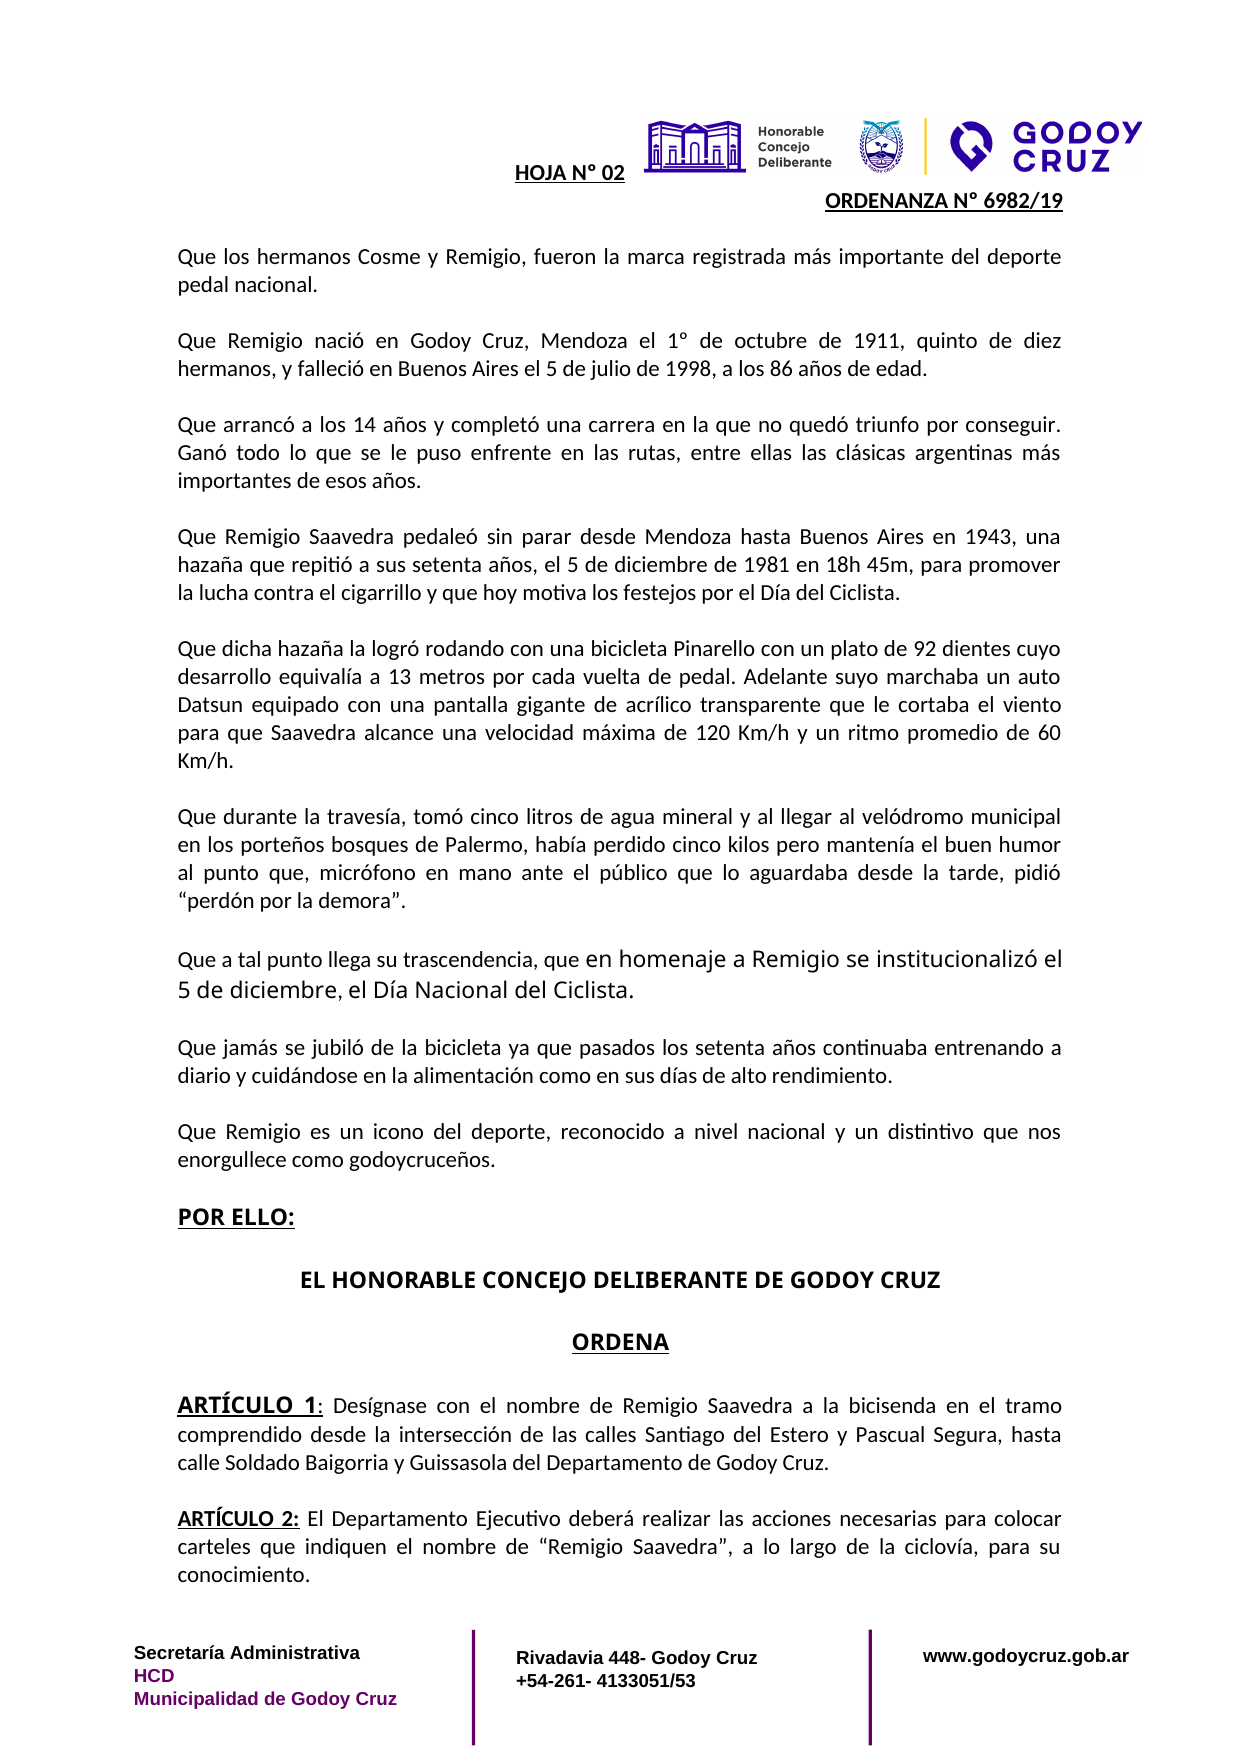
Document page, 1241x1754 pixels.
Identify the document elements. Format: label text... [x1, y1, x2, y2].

text Que Remigio Saavedra pedaleó sin parar desde Mendoza hasta Buenos Aires en 1943, una hazaña que repitió a sus setenta años, el 5 de diciembre de 1981 en 18h 45m, para promover la lucha contra el cigarrillo y que hoy motiva los festejos por el Día del Ciclista. [177, 522, 1063, 606]
text Que a tal punto llega su trascendencia, que en homenaje a Remigio se institucionalizó el 5 de diciembre, el Día Nacional del Ciclista. [177, 942, 1063, 1005]
text ARTÍCULO 1: Desígnase con el nombre de Remigio Saavedra a la bicisenda en el tramo comprendido desde la intersección de las calles Santiago del Estero y Pascual Segura, hasta calle Soldado Baigorria y Guissasola del Departamento de Godoy Cruz. [177, 1389, 1063, 1476]
text Que dicha hazaña la logró rodando con una bicicleta Pinarello con un plato de 92 dientes cuyo desarrollo equivalía a 13 metros por cada vuelta de pedal. Adelante suyo marchaba un auto Datsun equipado con una pantalla gigante de acrílico transparente que le cortaba el viento para que Saavedra alcance una velocidad máxima de 120 Km/h y un ritmo promedio de 60 Km/h. [177, 634, 1063, 774]
text ORDENA [177, 1326, 1063, 1357]
text Que Remigio nació en Godoy Cruz, Mendoza el 1º de octubre de 1911, quinto de diez hermanos, y falleció en Buenos Aires el 5 de julio de 1998, a los 86 años de edad. [177, 326, 1063, 382]
text EL HONORABLE CONCEJO DELIBERANTE DE GODOY CRUZ [177, 1264, 1063, 1295]
text POR ELLO: [177, 1201, 1063, 1232]
text Que durante la travesía, tomó cinco litros de agua mineral y al llegar al velódromo municipal en los porteños bosques de Palermo, había perdido cinco kilos pero mantenía el buen humor al punto que, micrófono en mano ante el público que lo aguardaba desde la tarde, pidió “perdón por la demora”. [177, 802, 1063, 914]
text Que jamás se jubiló de la bicicleta ya que pasados los setenta años continuaba entrenando a diario y cuidándose en la alimentación como en sus días de alto rendimiento. [177, 1033, 1063, 1089]
text Que Remigio es un icono del deporte, reconocido a nivel nacional y un distintivo que nos enorgullece como godoycruceños. [177, 1117, 1063, 1173]
text Que arrancó a los 14 años y completó una carrera en la que no quedó triunfo por conseguir. Ganó todo lo que se le puso enfrente en las rutas, entre ellas las clásicas argentinas más importantes de esos años. [177, 410, 1063, 494]
picture [643, 118, 1143, 175]
text Que los hermanos Cosme y Remigio, fueron la marca registrada más importante del deporte pedal nacional. [177, 242, 1063, 298]
text ARTÍCULO 2: El Departamento Ejecutivo deberá realizar las acciones necesarias para colocar carteles que indiquen el nombre de “Remigio Saavedra”, a lo largo de la ciclovía, para su conocimiento. [177, 1504, 1063, 1588]
text ORDENANZA Nº 6982/19 [177, 186, 1063, 214]
text HOJA Nº 02 [177, 158, 1063, 186]
